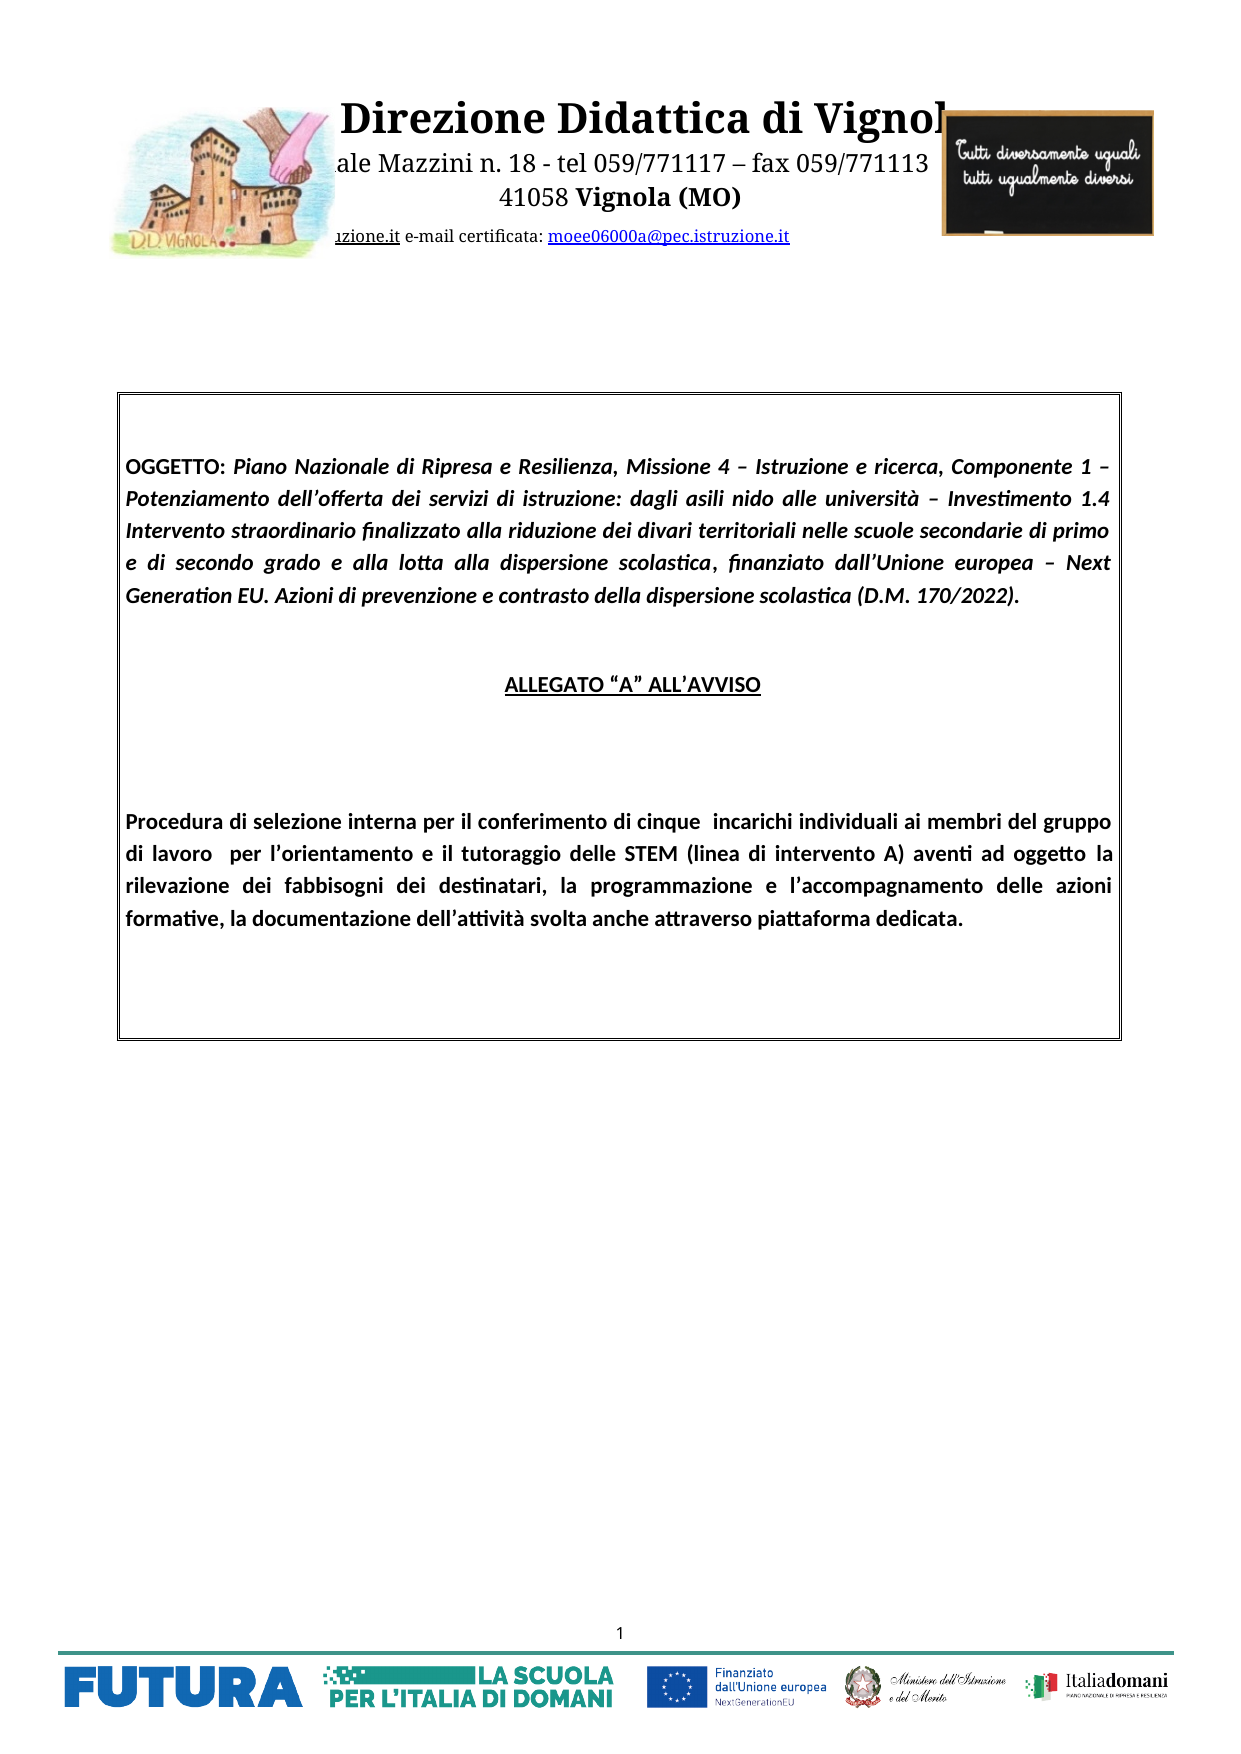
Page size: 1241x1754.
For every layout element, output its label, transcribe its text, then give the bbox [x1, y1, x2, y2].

picture [62, 1663, 1170, 1711]
picture [170, 188, 339, 213]
table_header OGGETTO: Piano Nazionale di Ripresa e Resilienza, Missione 4 – Istruzione e ricerca, Componente 1 – Potenziamento dell’offerta dei servizi di istruzione: dagli asili nido alle università – Investimento 1.4 Intervento straordinario finalizzato alla riduzione dei divari territoriali nelle scuole secondarie di primo e di secondo grado e alla lotta alla dispersione scolastica, finanziato dall’Unione europea – Next Generation EU. Azioni di prevenzione e contrasto della dispersione scolastica (D.M. 170/2022). ALLEGATO “A” ALL’AVVISO Procedura di selezione interna per il conferimento di cinque incarichi individuali ai membri del gruppo di lavoro per l’orientamento e il tutoraggio delle STEM (linea di intervento A) aventi ad oggetto la rilevazione dei fabbisogni dei destinatari, la programmazione e l’accompagnamento delle azioni formative, la documentazione dell’attività svolta anche attraverso piattaforma dedicata. [120, 395, 1119, 1037]
